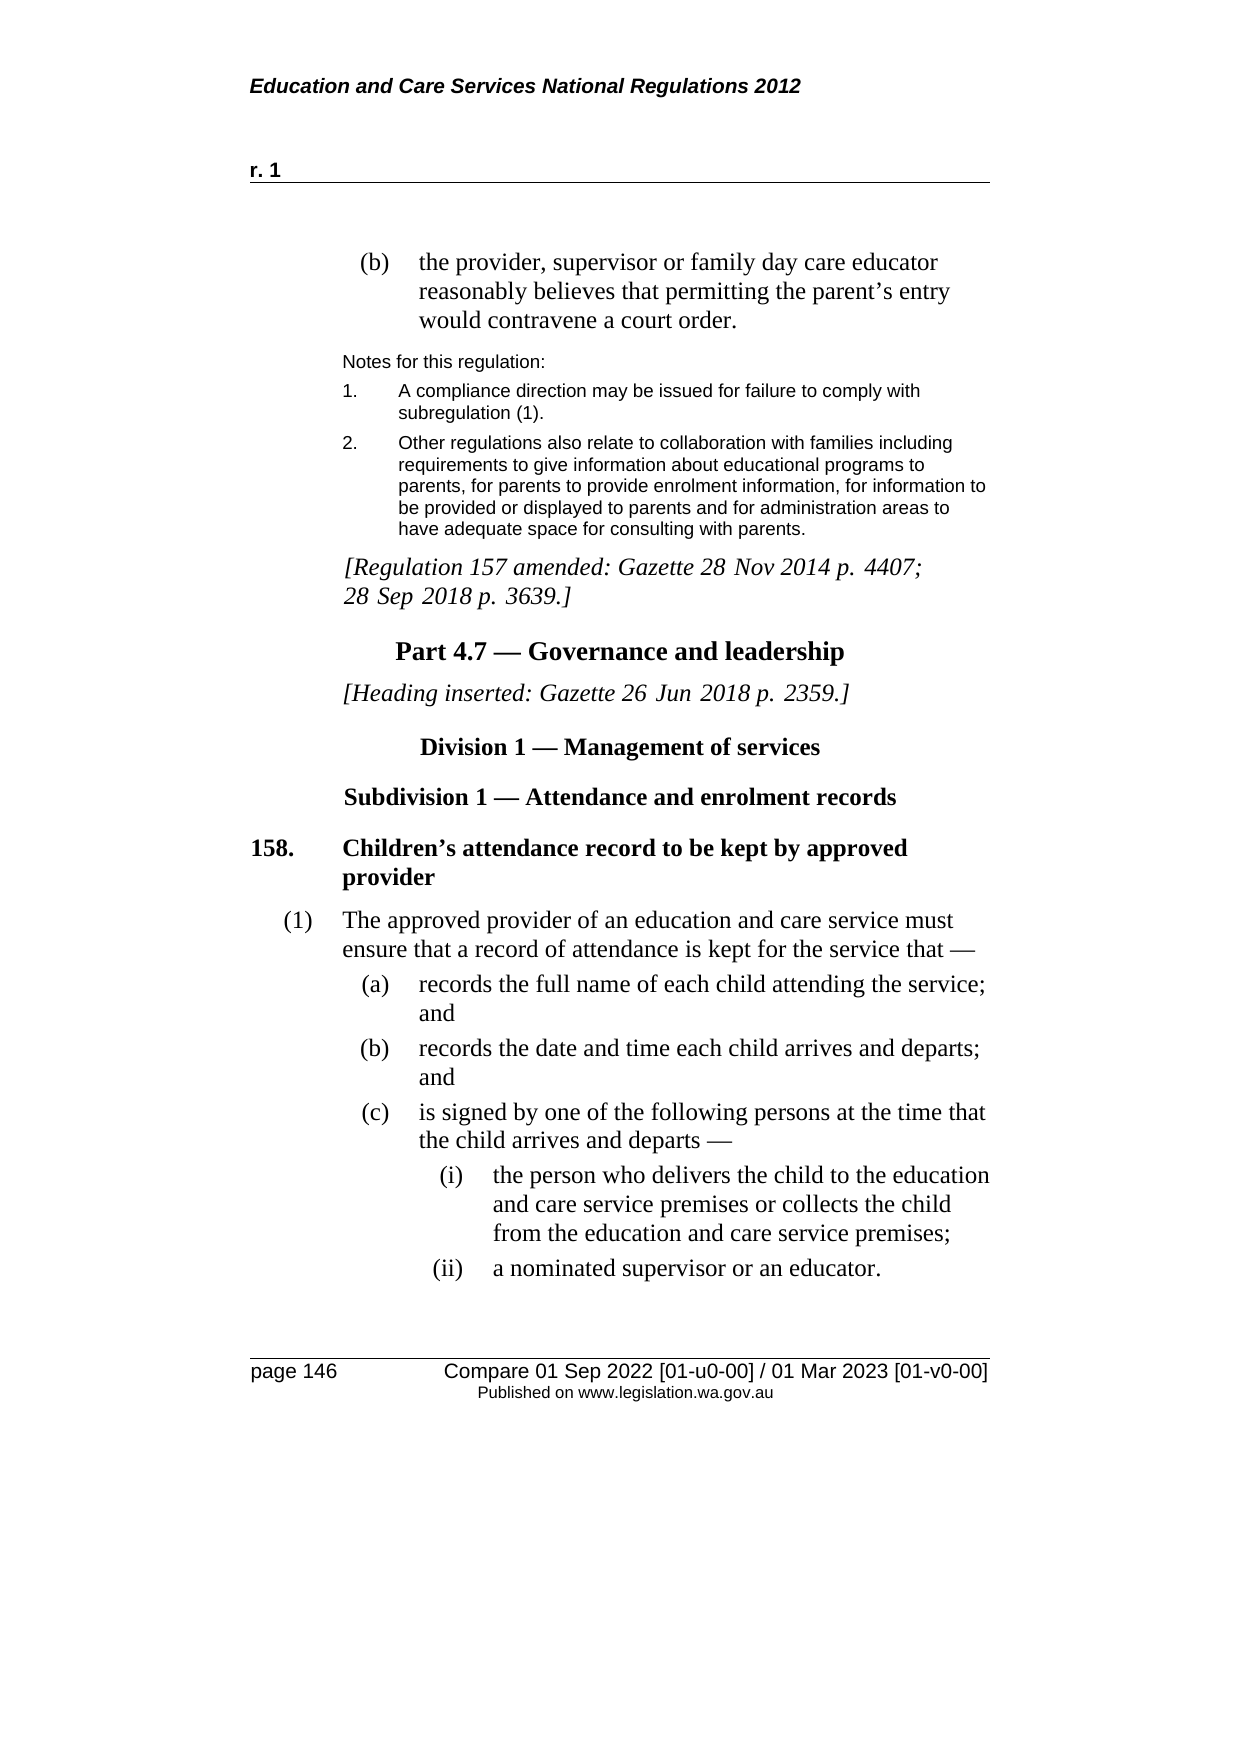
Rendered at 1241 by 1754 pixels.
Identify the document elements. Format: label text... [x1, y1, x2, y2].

subtitle Subdivision 1 — Attendance and enrolment records [250, 782, 990, 810]
subtitle Part 4.7 — Governance and leadership [250, 634, 990, 666]
text (a) records the full name of each child attending the service; and [250, 969, 990, 1027]
text (c) is signed by one of the following persons at the time that the child arrives and departs — [250, 1097, 990, 1154]
subtitle [Heading inserted: Gazette 26 Jun 2018 p. 2359.] [250, 678, 990, 707]
text (b) records the date and time each child arrives and departs; and [250, 1033, 990, 1090]
text (ii) a nominated supervisor or an educator. [250, 1253, 990, 1282]
subtitle 158. Children’s attendance record to be kept by approved provider [250, 833, 990, 891]
text (b) the provider, supervisor or family day care educator reasonably believes that permitting the parent’s entry would contravene a court order. [250, 247, 990, 334]
text 1. A compliance direction may be issued for failure to comply with subregulation (1). [250, 380, 990, 423]
text 2. Other regulations also relate to collaboration with families including requirements to give information about educational programs to parents, for parents to provide enrolment information, for information to be provided or displayed to parents and for administration areas to have adequate space for consulting with parents. [250, 432, 990, 539]
subtitle Division 1 — Management of services [250, 732, 990, 761]
text (i) the person who delivers the child to the education and care service premises or collects the child from the education and care service premises; [250, 1160, 990, 1247]
subtitle Notes for this regulation: [250, 350, 990, 372]
text [Regulation 157 amended: Gazette 28 Nov 2014 p. 4407; 28 Sep 2018 p. 3639.] [250, 552, 990, 609]
text (1) The approved provider of an education and care service must ensure that a record of attendance is kept for the service that — [250, 905, 990, 963]
